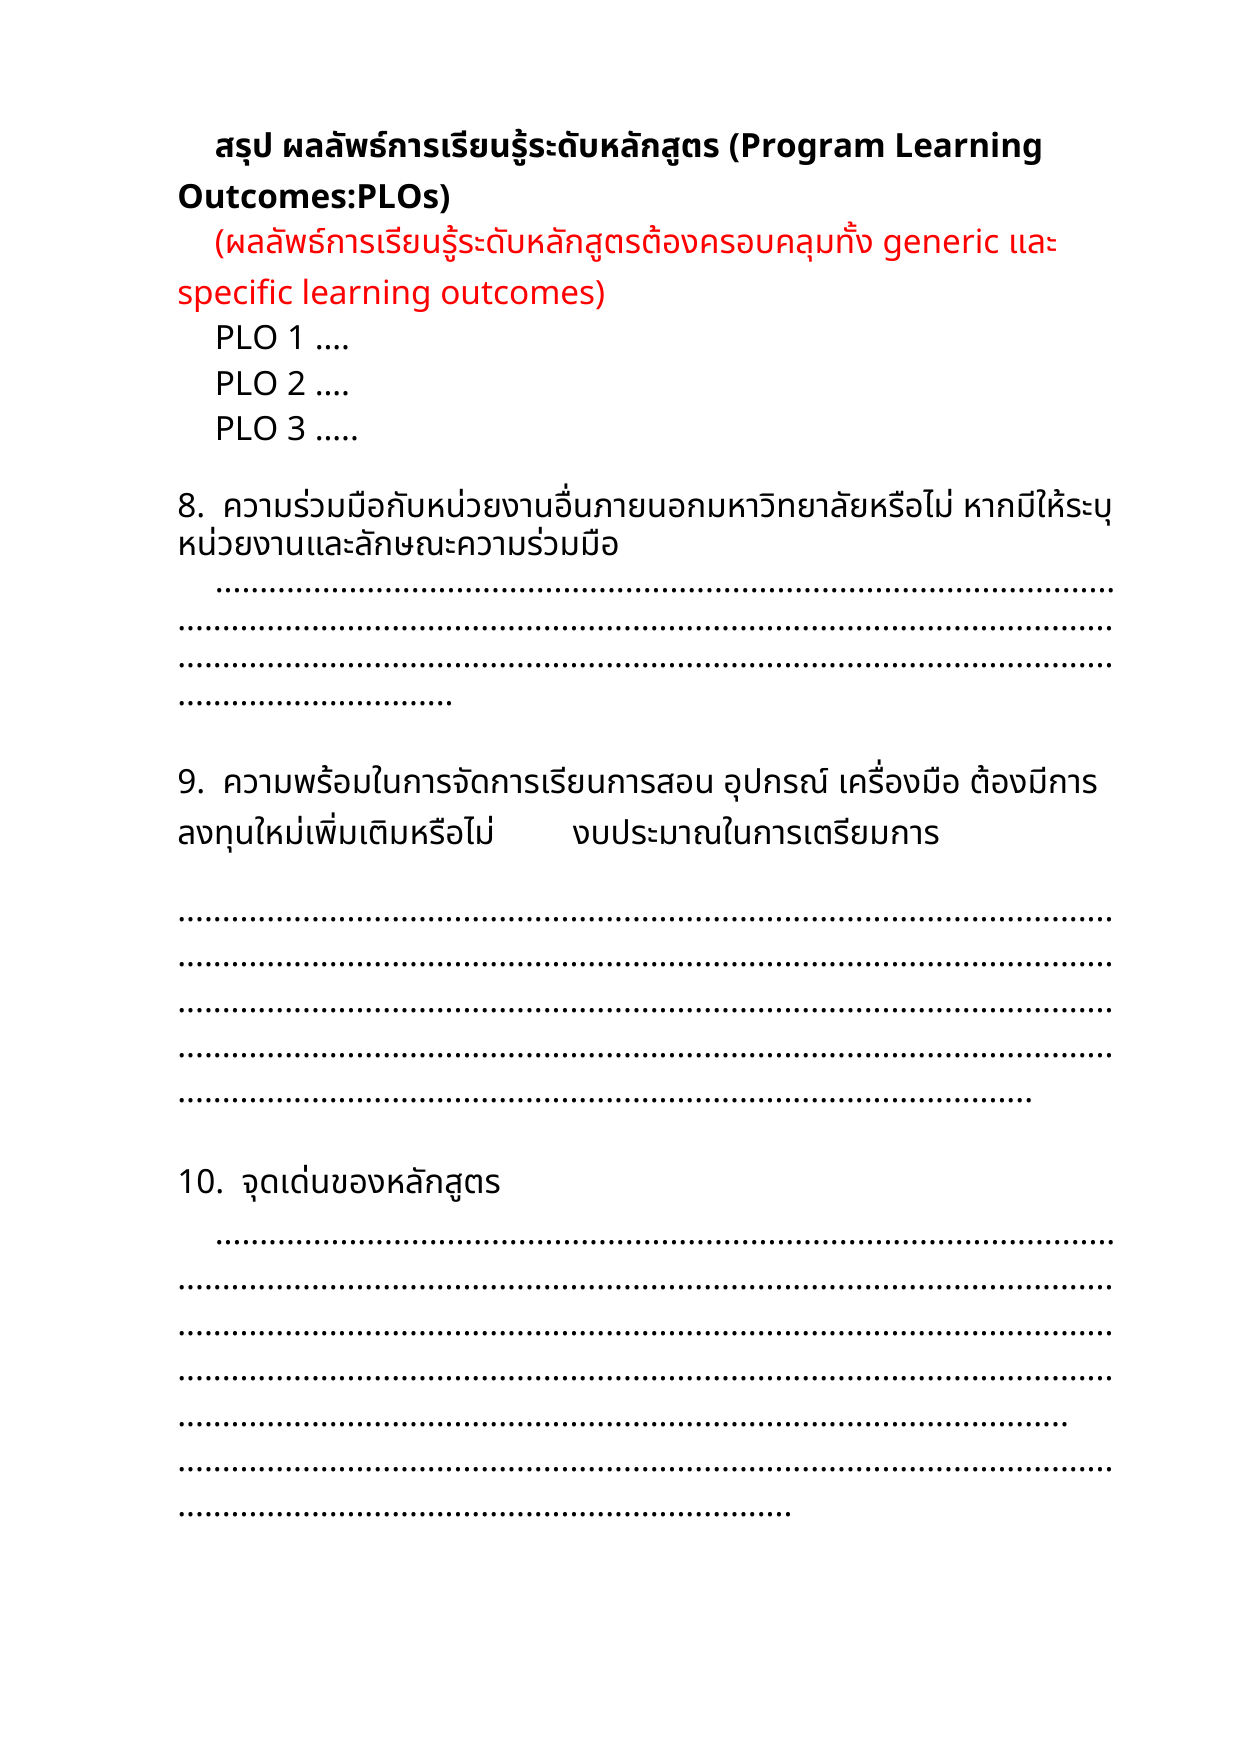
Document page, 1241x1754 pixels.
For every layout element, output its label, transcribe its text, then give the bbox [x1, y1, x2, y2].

text .................................................................................................................................................................................................................................................................................................................................................................................................................................................................................................................................... [177, 859, 1122, 1113]
text 10. จุดเด่นของหลักสูตร [177, 1158, 1122, 1209]
text สรุป ผลลัพธ์การเรียนรู้ระดับหลักสูตร (Program Learning Outcomes:PLOs) [177, 122, 1122, 218]
text .................................................................................................................................................................................................................................................................................................................................................................................................................................................................................................................................... [177, 1209, 1122, 1436]
text 8. ความร่วมมือกับหน่วยงานอื่นภายนอกมหาวิทยาลัยหรือไม่ หากมีให้ระบุหน่วยงานและลักษณะความร่วมมือ [177, 488, 1122, 563]
text (ผลลัพธ์การเรียนรู้ระดับหลักสูตรต้องครอบคลุมทั้ง generic และ specific learning outcomes) [177, 218, 1122, 314]
text PLO 3 ….. [177, 405, 1122, 450]
text 9. ความพร้อมในการจัดการเรียนการสอน อุปกรณ์ เครื่องมือ ต้องมีการลงทุนใหม่เพิ่มเติมหรือไม่ งบประมาณในการเตรียมการ [177, 758, 1122, 859]
text .............................................................................................................................................................................. [177, 1436, 1122, 1527]
text ...................................................................................................................................................................................................................................................................................................................................................... [177, 563, 1122, 713]
text PLO 1 …. [177, 314, 1122, 359]
text PLO 2 …. [177, 359, 1122, 405]
